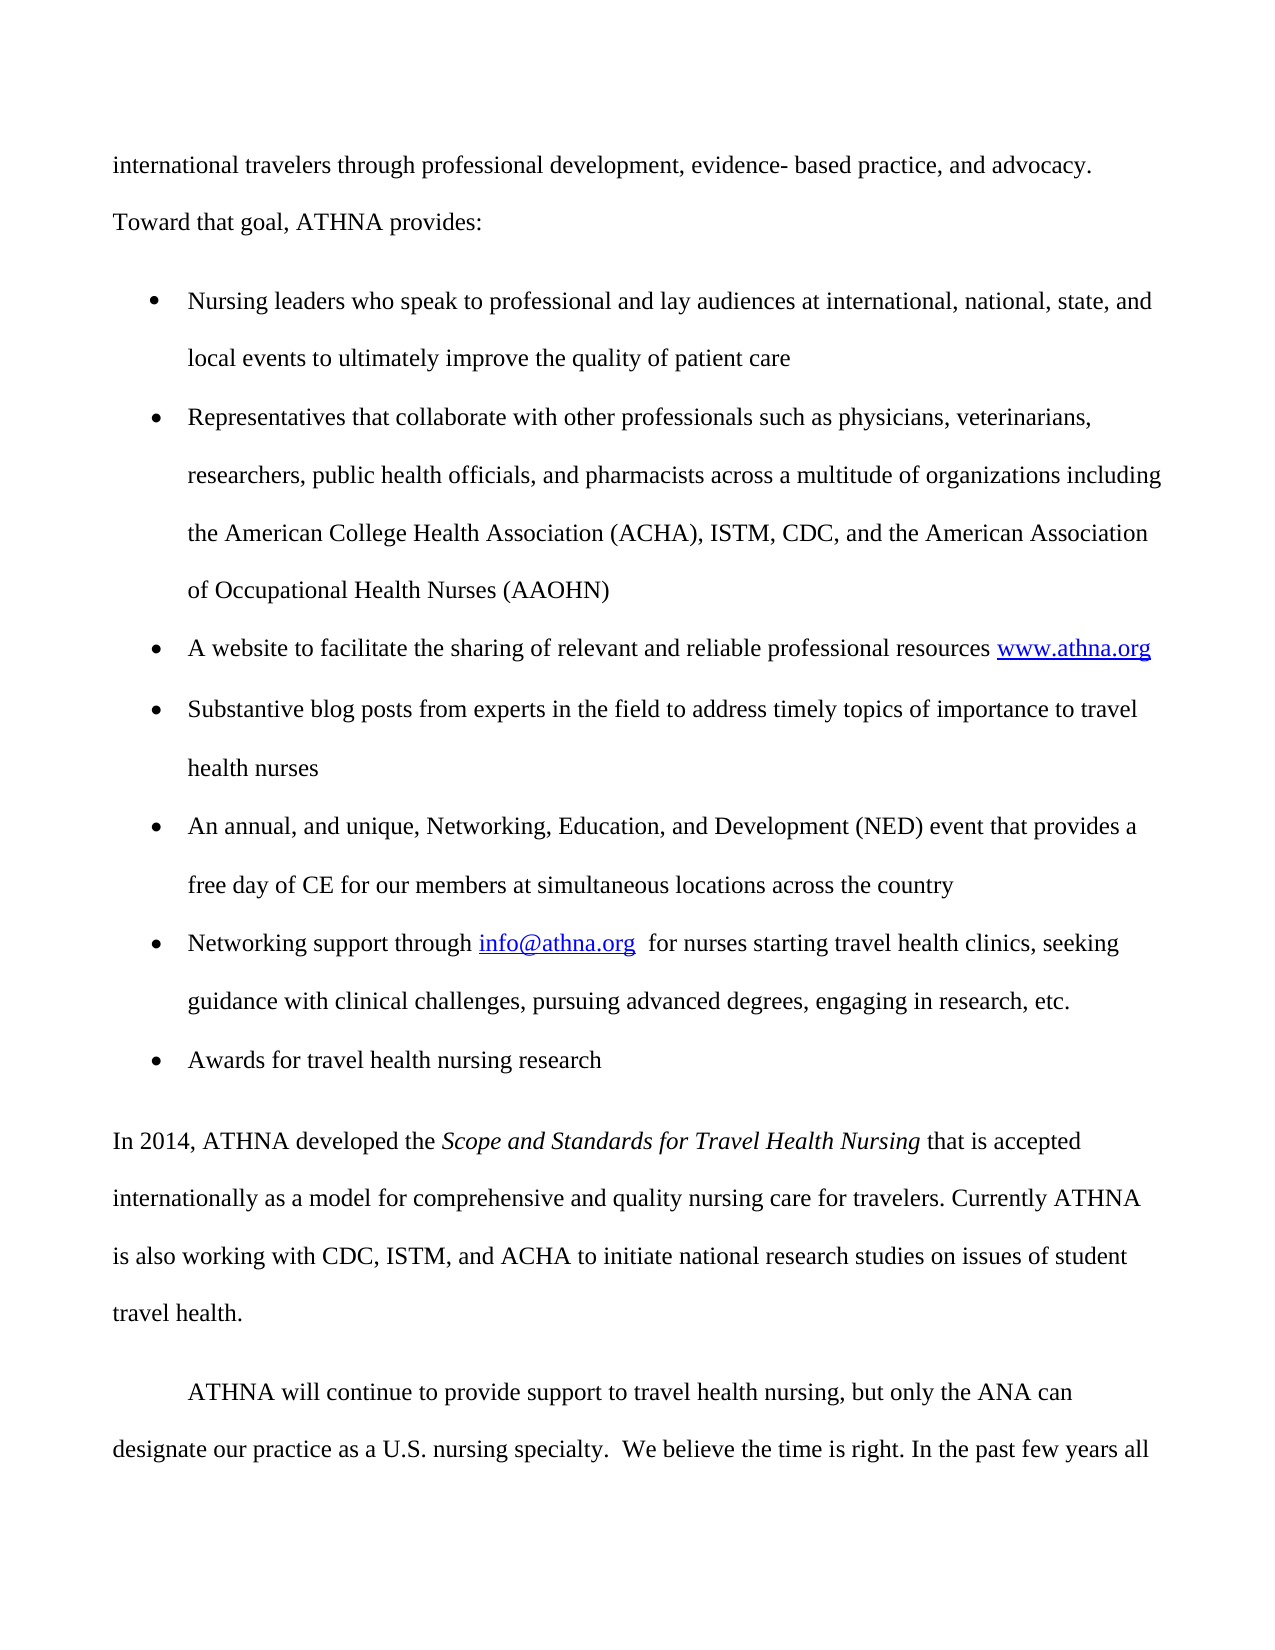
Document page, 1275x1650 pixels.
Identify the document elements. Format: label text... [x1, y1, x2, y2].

list Awards for travel health nursing research [150, 1044, 1162, 1074]
list Nursing leaders who speak to professional and lay audiences at international, national, state, and local events to ultimately improve the quality of patient care [150, 286, 1162, 372]
list Substantive blog posts from experts in the field to address timely topics of importance to travel health nurses [150, 694, 1162, 782]
list Representatives that collaborate with other professionals such as physicians, veterinarians, researchers, public health officials, and pharmacists across a multitude of organizations including the American College Health Association (ACHA), ISTM, CDC, and the American Association of Occupational Health Nurses (AAOHN) [150, 401, 1162, 604]
list An annual, and unique, Networking, Education, and Development (NED) event that provides a free day of CE for our members at simultaneous locations across the country [150, 810, 1162, 898]
list A website to facilitate the sharing of relevant and reliable professional resources www.athna.org [150, 633, 1162, 663]
list Networking support through info@athna.org for nurses starting travel health clinics, seeking guidance with clinical challenges, pursuing advanced degrees, engaging in research, etc. [150, 927, 1162, 1015]
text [112, 1377, 1162, 1463]
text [112, 150, 1162, 236]
text In 2014, ATHNA developed the Scope and Standards for Travel Health Nursing that is accepted internationally as a model for comprehensive and quality nursing care for travelers. Currently ATHNA is also working with CDC, ISTM, and ACHA to initiate national research studies on issues of student travel health. [112, 1126, 1162, 1327]
